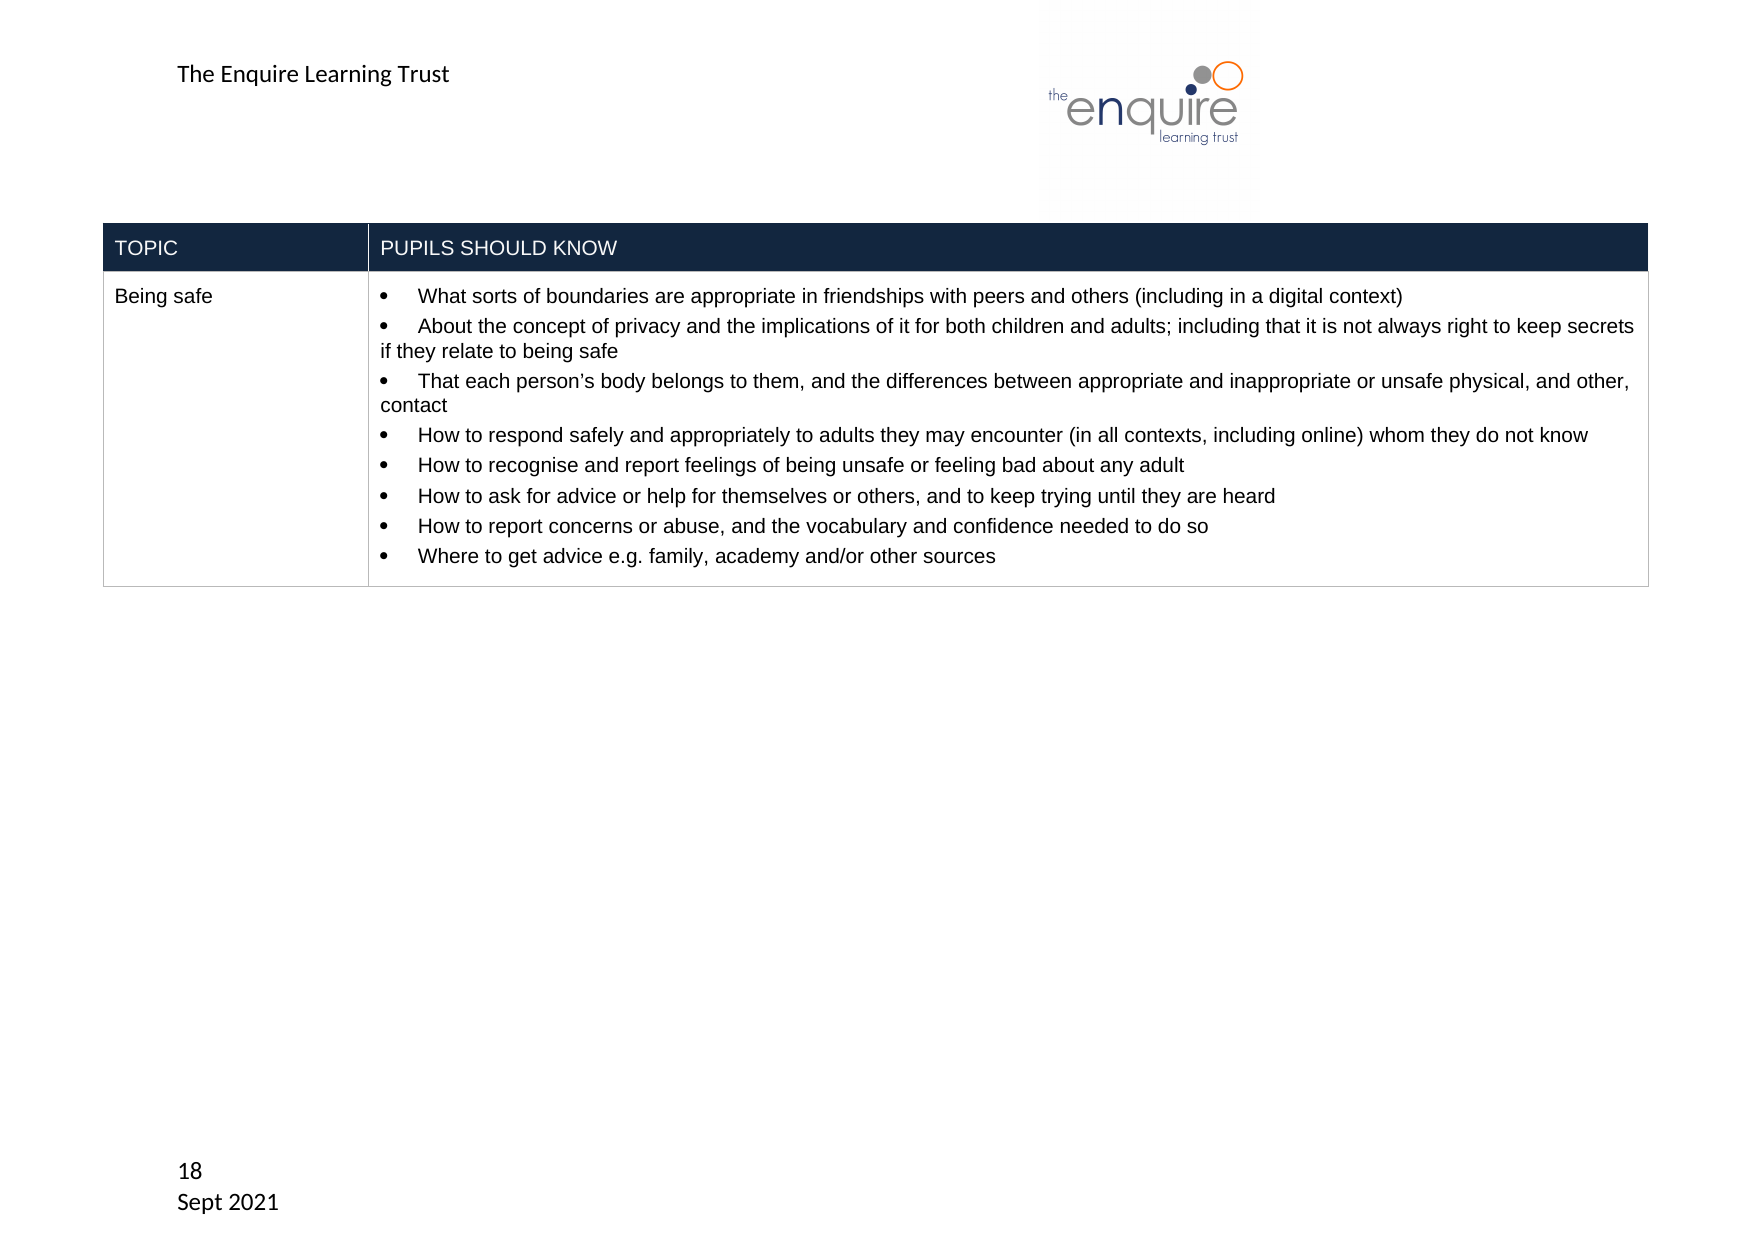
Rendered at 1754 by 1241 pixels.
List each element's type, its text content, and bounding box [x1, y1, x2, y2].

table_header Pupils should know [369, 224, 1648, 271]
table_cell What sorts of boundaries are appropriate in friendships with peers and others (including in a digital context) About the concept of privacy and the implications of it for both children and adults; including that it is not always right to keep secrets if they relate to being safe That each person’s body belongs to them, and the differences between appropriate and inappropriate or unsafe physical, and other, contact How to respond safely and appropriately to adults they may encounter (in all contexts, including online) whom they do not know How to recognise and report feelings of being unsafe or feeling bad about any adult How to ask for advice or help for themselves or others, and to keep trying until they are heard How to report concerns or abuse, and the vocabulary and confidence needed to do so Where to get advice e.g. family, academy and/or other sources [369, 272, 1648, 586]
table_cell Being safe [104, 272, 368, 586]
table_header Topic [104, 224, 368, 271]
picture [1038, 0, 1260, 221]
